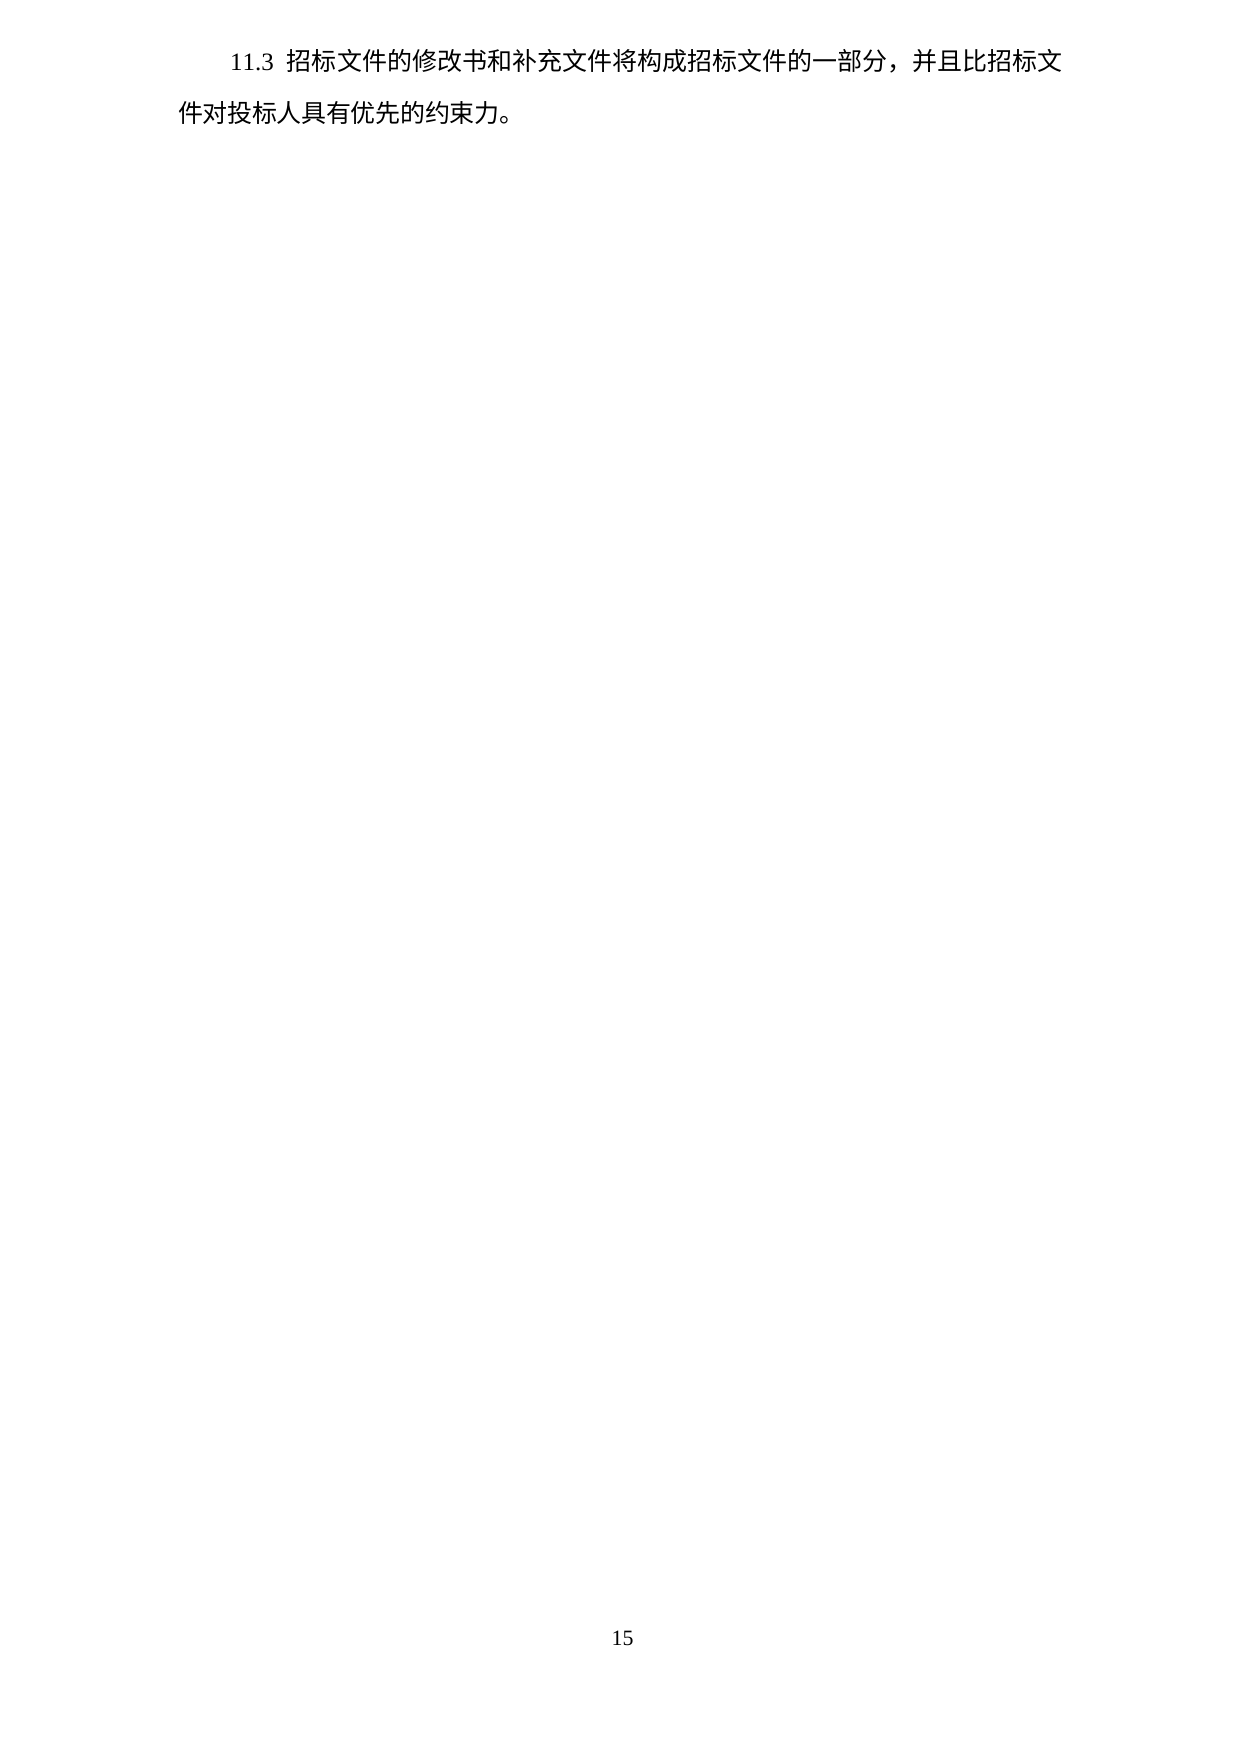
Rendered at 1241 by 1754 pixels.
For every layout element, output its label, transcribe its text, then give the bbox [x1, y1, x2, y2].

text 11.3 招标文件的修改书和补充文件将构成招标文件的一部分，并且比招标文 件对投标人具有优先的约束力。 [178, 42, 1063, 130]
